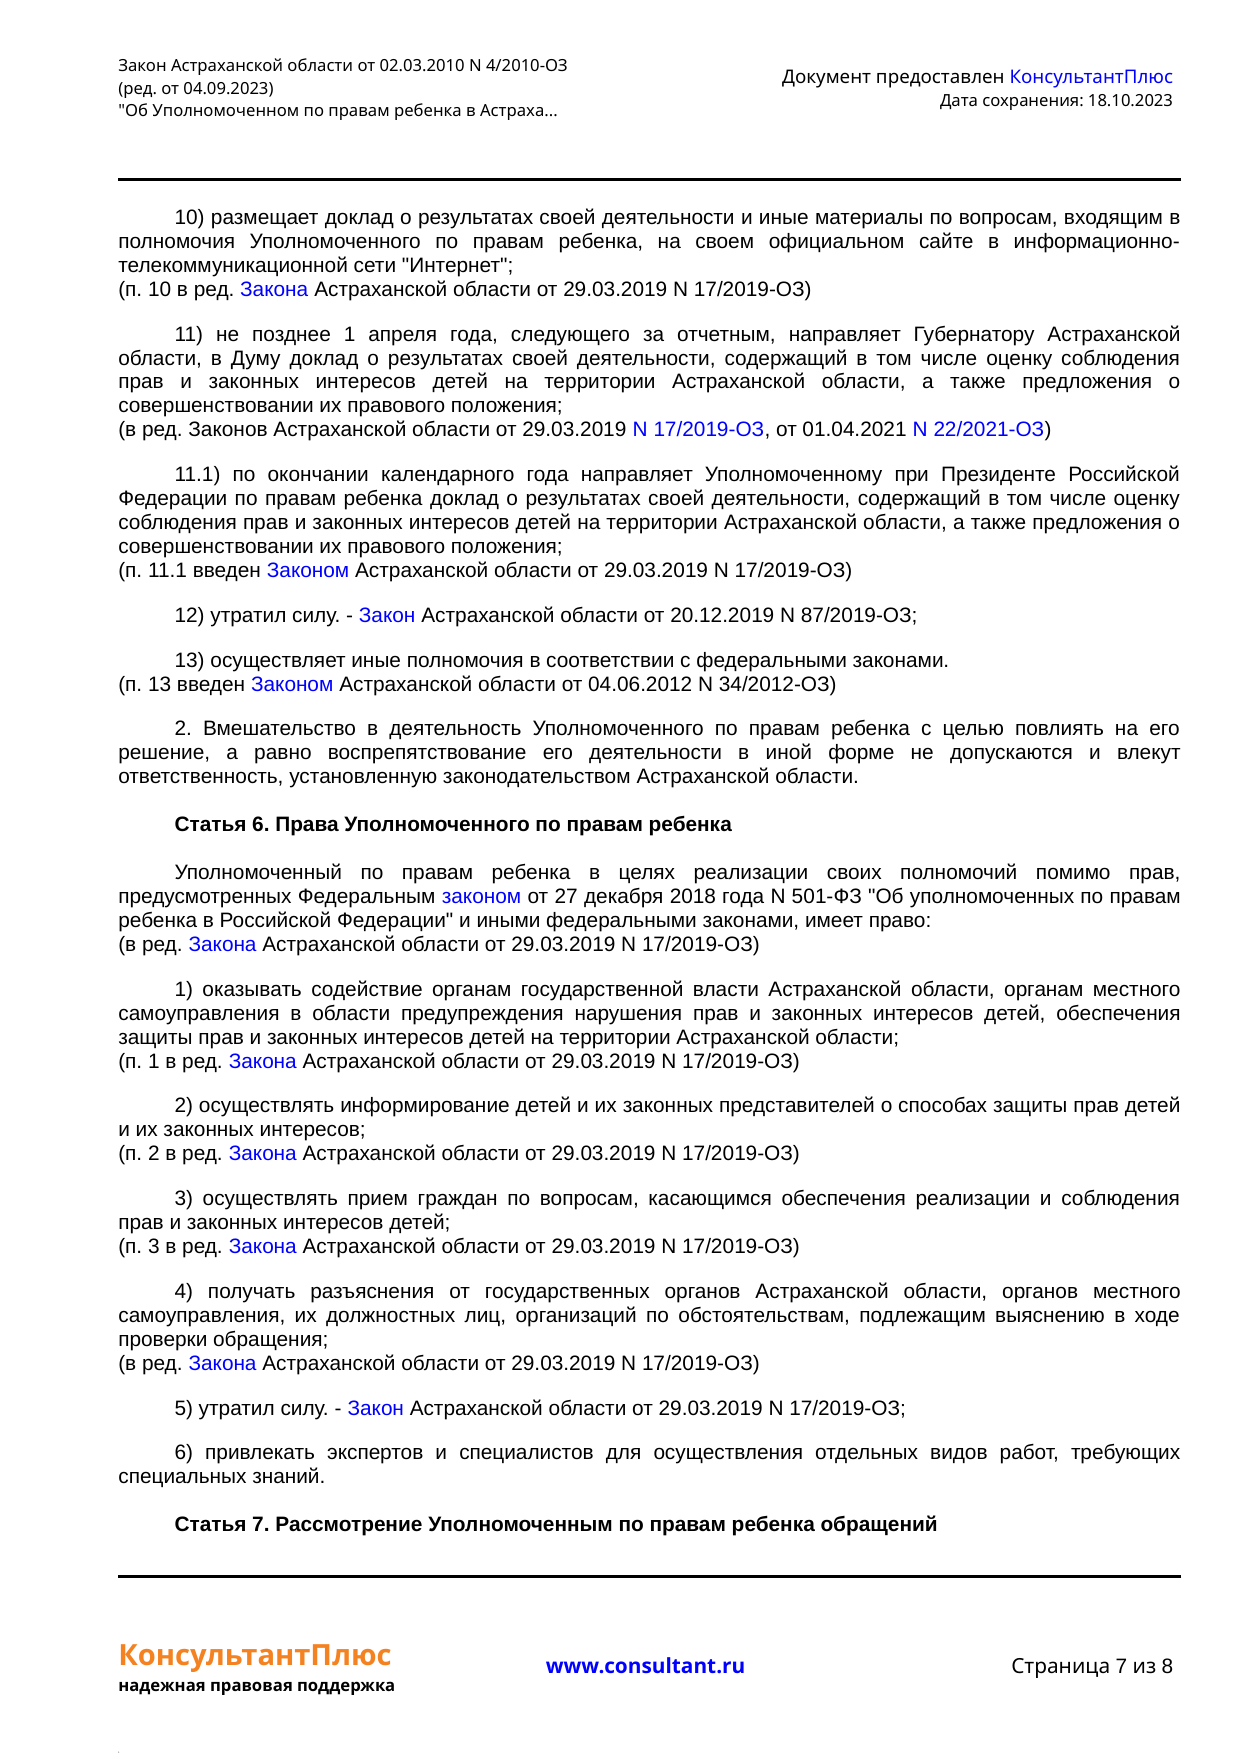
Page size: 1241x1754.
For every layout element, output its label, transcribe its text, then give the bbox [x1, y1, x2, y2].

text (п. 10 в ред. Закона Астраханской области от 29.03.2019 N 17/2019-ОЗ) [118, 277, 1181, 301]
text (п. 11.1 введен Законом Астраханской области от 29.03.2019 N 17/2019-ОЗ) [118, 558, 1181, 582]
text (п. 1 в ред. Закона Астраханской области от 29.03.2019 N 17/2019-ОЗ) [118, 1048, 1181, 1072]
text 1) оказывать содействие органам государственной власти Астраханской области, органам местного самоуправления в области предупреждения нарушения прав и законных интересов детей, обеспечения защиты прав и законных интересов детей на территории Астраханской области; [118, 977, 1181, 1048]
text 2. Вмешательство в деятельность Уполномоченного по правам ребенка с целью повлиять на его решение, а равно воспрепятствование его деятельности в иной форме не допускаются и влекут ответственность, установленную законодательством Астраханской области. [118, 716, 1181, 788]
text (в ред. Законов Астраханской области от 29.03.2019 N 17/2019-ОЗ, от 01.04.2021 N 22/2021-ОЗ) [118, 417, 1181, 441]
text 6) привлекать экспертов и специалистов для осуществления отдельных видов работ, требующих специальных знаний. [118, 1440, 1181, 1488]
text 11) не позднее 1 апреля года, следующего за отчетным, направляет Губернатору Астраханской области, в Думу доклад о результатах своей деятельности, содержащий в том числе оценку соблюдения прав и законных интересов детей на территории Астраханской области, а также предложения о совершенствовании их правового положения; [118, 321, 1181, 417]
text 12) утратил силу. - Закон Астраханской области от 20.12.2019 N 87/2019-ОЗ; [118, 603, 1181, 627]
text 11.1) по окончании календарного года направляет Уполномоченному при Президенте Российской Федерации по правам ребенка доклад о результатах своей деятельности, содержащий в том числе оценку соблюдения прав и законных интересов детей на территории Астраханской области, а также предложения о совершенствовании их правового положения; [118, 462, 1181, 558]
text (п. 3 в ред. Закона Астраханской области от 29.03.2019 N 17/2019-ОЗ) [118, 1234, 1181, 1258]
text (в ред. Закона Астраханской области от 29.03.2019 N 17/2019-ОЗ) [118, 1351, 1181, 1374]
text 2) осуществлять информирование детей и их законных представителей о способах защиты прав детей и их законных интересов; [118, 1093, 1181, 1141]
text 10) размещает доклад о результатах своей деятельности и иные материалы по вопросам, входящим в полномочия Уполномоченного по правам ребенка, на своем официальном сайте в информационно-телекоммуникационной сети "Интернет"; [118, 205, 1181, 277]
text (в ред. Закона Астраханской области от 29.03.2019 N 17/2019-ОЗ) [118, 932, 1181, 956]
text 3) осуществлять прием граждан по вопросам, касающимся обеспечения реализации и соблюдения прав и законных интересов детей; [118, 1186, 1181, 1234]
text 4) получать разъяснения от государственных органов Астраханской области, органов местного самоуправления, их должностных лиц, организаций по обстоятельствам, подлежащим выяснению в ходе проверки обращения; [118, 1279, 1181, 1351]
title Статья 6. Права Уполномоченного по правам ребенка [118, 812, 1181, 836]
text (п. 2 в ред. Закона Астраханской области от 29.03.2019 N 17/2019-ОЗ) [118, 1141, 1181, 1165]
text (п. 13 введен Законом Астраханской области от 04.06.2012 N 34/2012-ОЗ) [118, 671, 1181, 695]
text 13) осуществляет иные полномочия в соответствии с федеральными законами. [118, 647, 1181, 671]
title Статья 7. Рассмотрение Уполномоченным по правам ребенка обращений [118, 1512, 1181, 1536]
text 5) утратил силу. - Закон Астраханской области от 29.03.2019 N 17/2019-ОЗ; [118, 1395, 1181, 1419]
text Уполномоченный по правам ребенка в целях реализации своих полномочий помимо прав, предусмотренных Федеральным законом от 27 декабря 2018 года N 501-ФЗ "Об уполномоченных по правам ребенка в Российской Федерации" и иными федеральными законами, имеет право: [118, 860, 1181, 932]
